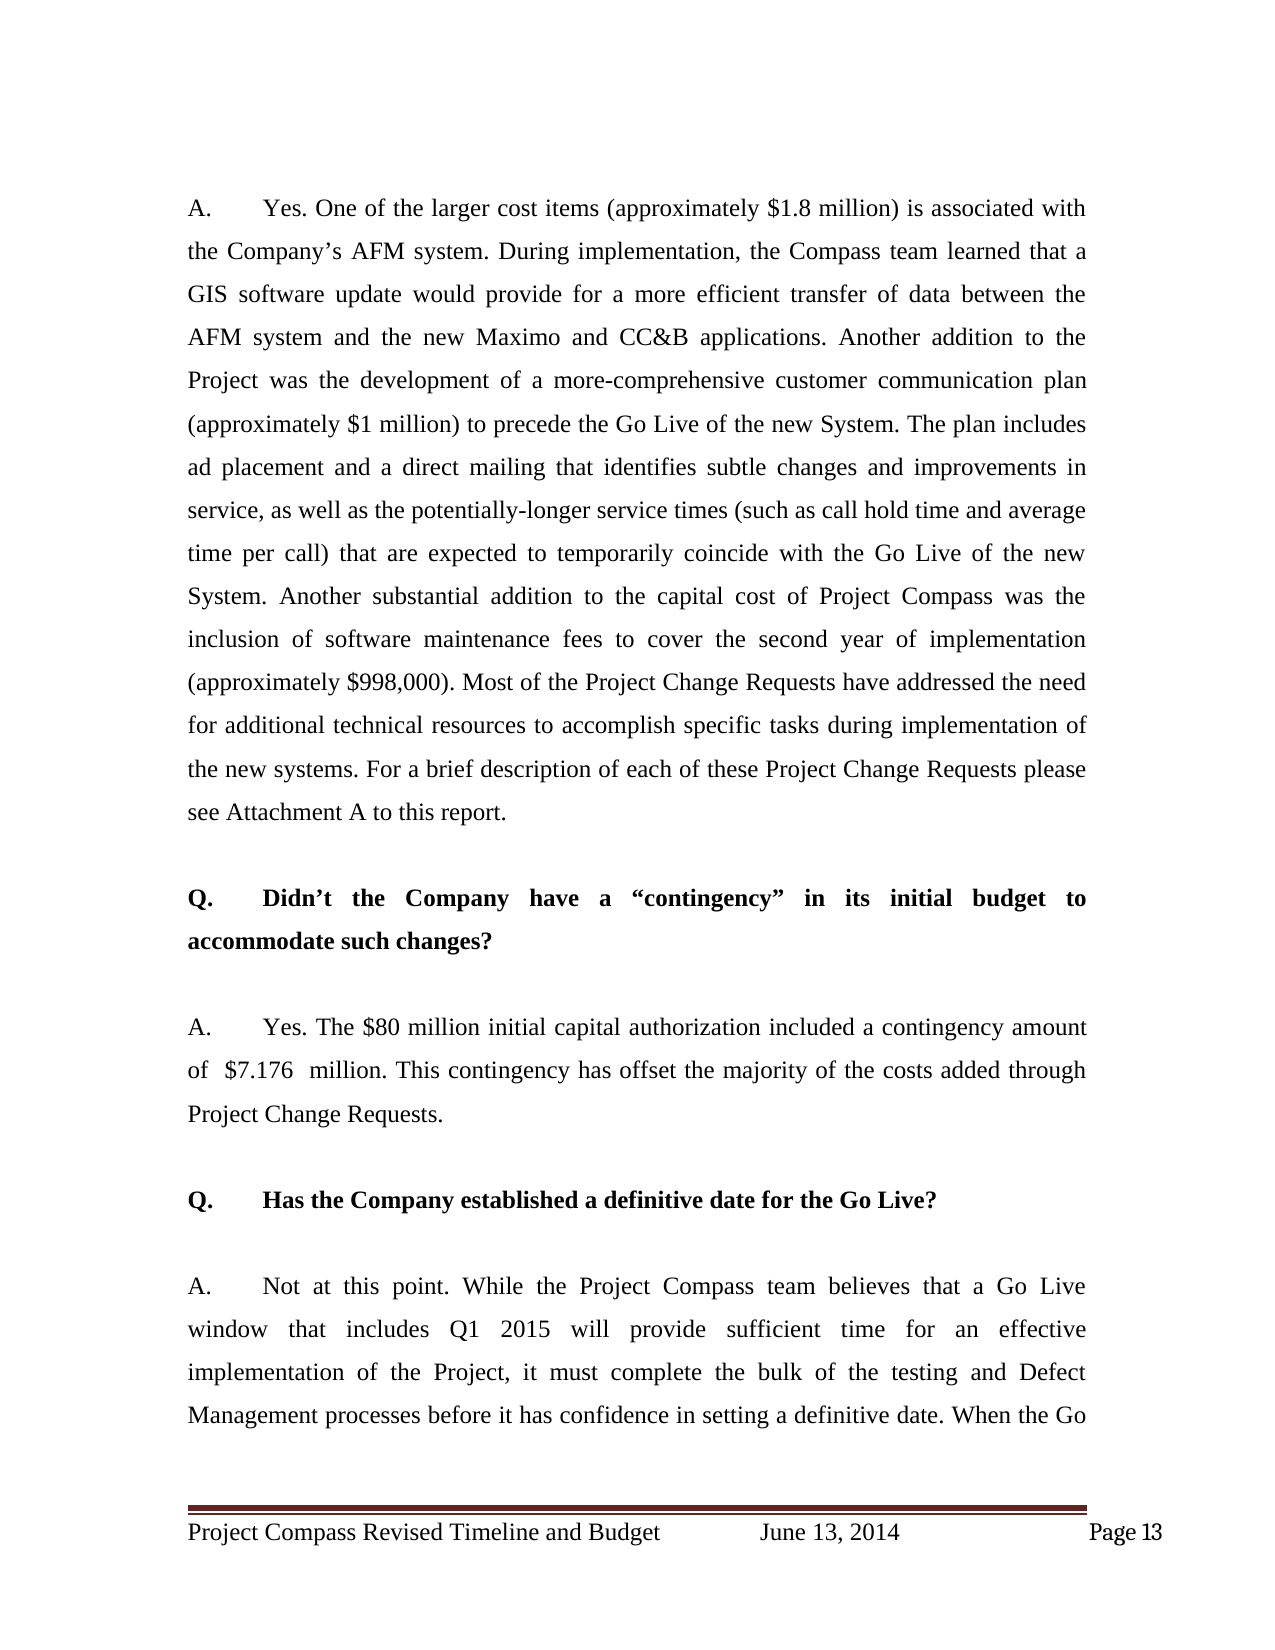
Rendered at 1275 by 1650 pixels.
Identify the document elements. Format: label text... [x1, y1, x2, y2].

text A. Yes. One of the larger cost items (approximately $1.8 million) is associated with the Company’s AFM system. During implementation, the Compass team learned that a GIS software update would provide for a more efficient transfer of data between the AFM system and the new Maximo and CC&B applications. Another addition to the Project was the development of a more-comprehensive customer communication plan (approximately $1 million) to precede the Go Live of the new System. The plan includes ad placement and a direct mailing that identifies subtle changes and improvements in service, as well as the potentially-longer service times (such as call hold time and average time per call) that are expected to temporarily coincide with the Go Live of the new System. Another substantial addition to the capital cost of Project Compass was the inclusion of software maintenance fees to cover the second year of implementation (approximately $998,000). Most of the Project Change Requests have addressed the need for additional technical resources to accomplish specific tasks during implementation of the new systems. For a brief description of each of these Project Change Requests please see Attachment A to this report. [187, 193, 1087, 826]
text A. Yes. The $80 million initial capital authorization included a contingency amount of $7.176 million. This contingency has offset the majority of the costs added through Project Change Requests. [187, 1012, 1087, 1127]
text Q. Has the Company established a definitive date for the Go Live? [187, 1185, 1087, 1214]
text Q. Didn’t the Company have a “contingency” in its initial budget to accommodate such changes? [187, 883, 1087, 955]
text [187, 1271, 1087, 1429]
